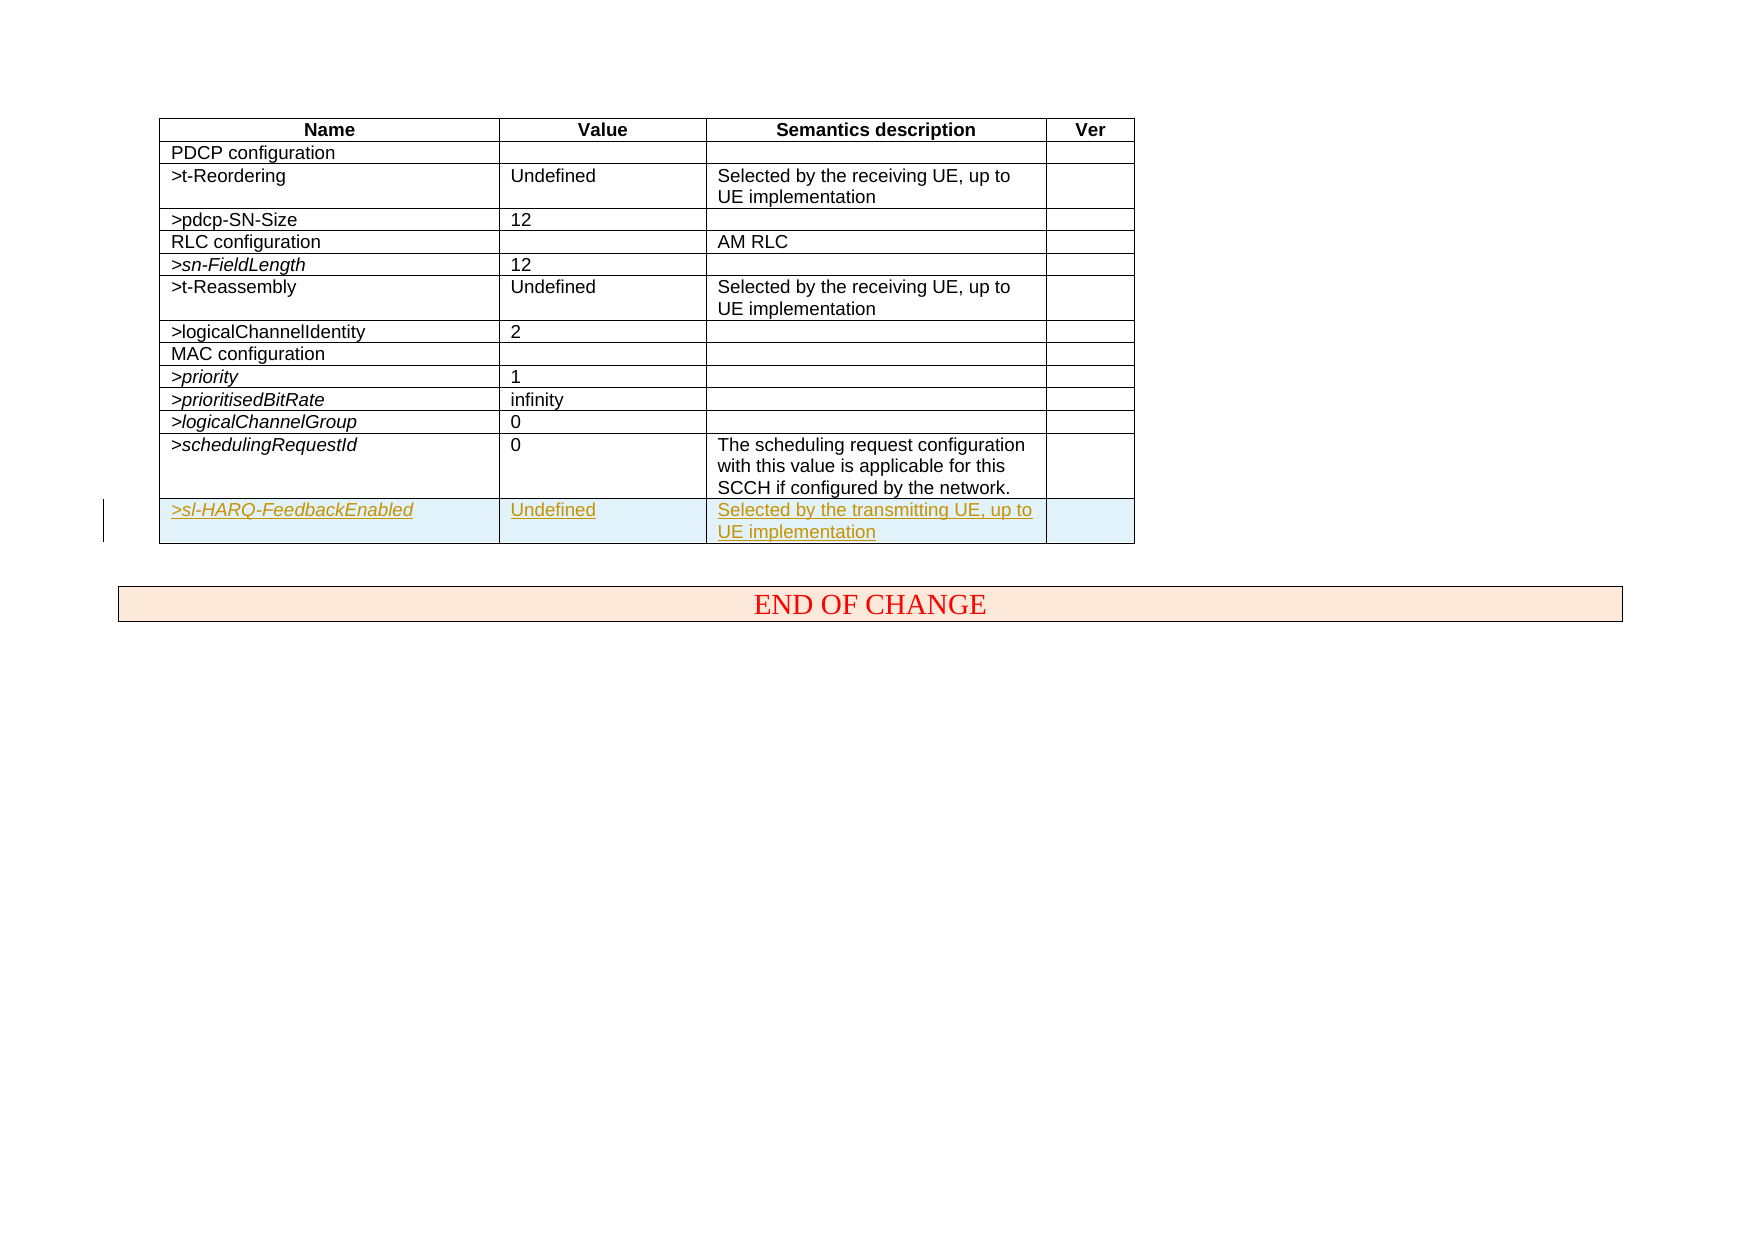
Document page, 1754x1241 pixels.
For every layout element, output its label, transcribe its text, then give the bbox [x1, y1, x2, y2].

table_cell [707, 142, 1046, 163]
table_cell [500, 343, 706, 365]
table_cell [1047, 164, 1134, 207]
table_cell [1047, 254, 1134, 275]
table_cell >logicalChannelGroup [160, 411, 499, 432]
table_cell Undefined [500, 276, 706, 319]
table_cell [1047, 434, 1134, 498]
table_cell [707, 321, 1046, 342]
table_cell 12 [500, 254, 706, 275]
table_cell 0 [500, 411, 706, 432]
table_cell >logicalChannelIdentity [160, 321, 499, 342]
table_cell MAC configuration [160, 343, 499, 365]
table_cell AM RLC [707, 231, 1046, 253]
table_cell [1047, 276, 1134, 319]
table_cell 0 [500, 434, 706, 498]
table_cell [1047, 343, 1134, 365]
table_cell [707, 209, 1046, 230]
table_cell [707, 343, 1046, 365]
table_cell [500, 142, 706, 163]
table_cell RLC configuration [160, 231, 499, 253]
table_cell The scheduling request configuration with this value is applicable for this SCCH if configured by the network. [707, 434, 1046, 498]
table_cell [1047, 209, 1134, 230]
table_cell Selected by the receiving UE, up to UE implementation [707, 164, 1046, 207]
table_cell [707, 411, 1046, 432]
table_cell [1047, 231, 1134, 253]
table_cell [1047, 411, 1134, 432]
table_cell PDCP configuration [160, 142, 499, 163]
table_header Name [160, 119, 499, 141]
table_cell [1047, 142, 1134, 163]
table_cell [1047, 321, 1134, 342]
table_header Value [500, 119, 706, 141]
table_header Semantics description [707, 119, 1046, 141]
table_cell >t-Reassembly [160, 276, 499, 319]
table_cell [707, 366, 1046, 387]
table_cell >prioritisedBitRate [160, 388, 499, 410]
table_cell >priority [160, 366, 499, 387]
table_cell >schedulingRequestId [160, 434, 499, 498]
table_cell 1 [500, 366, 706, 387]
table_cell [500, 231, 706, 253]
table_cell Undefined [500, 164, 706, 207]
table_cell infinity [500, 388, 706, 410]
table_cell [707, 254, 1046, 275]
table_cell Selected by the receiving UE, up to UE implementation [707, 276, 1046, 319]
table_cell >sn-FieldLength [160, 254, 499, 275]
table_header END OF CHANGE [119, 587, 1622, 621]
table_cell [707, 388, 1046, 410]
table_cell >t-Reordering [160, 164, 499, 207]
table_cell 12 [500, 209, 706, 230]
table_cell [1047, 366, 1134, 387]
table_header Ver [1047, 119, 1134, 141]
table_cell 2 [500, 321, 706, 342]
table_cell [1047, 388, 1134, 410]
table_cell >pdcp-SN-Size [160, 209, 499, 230]
